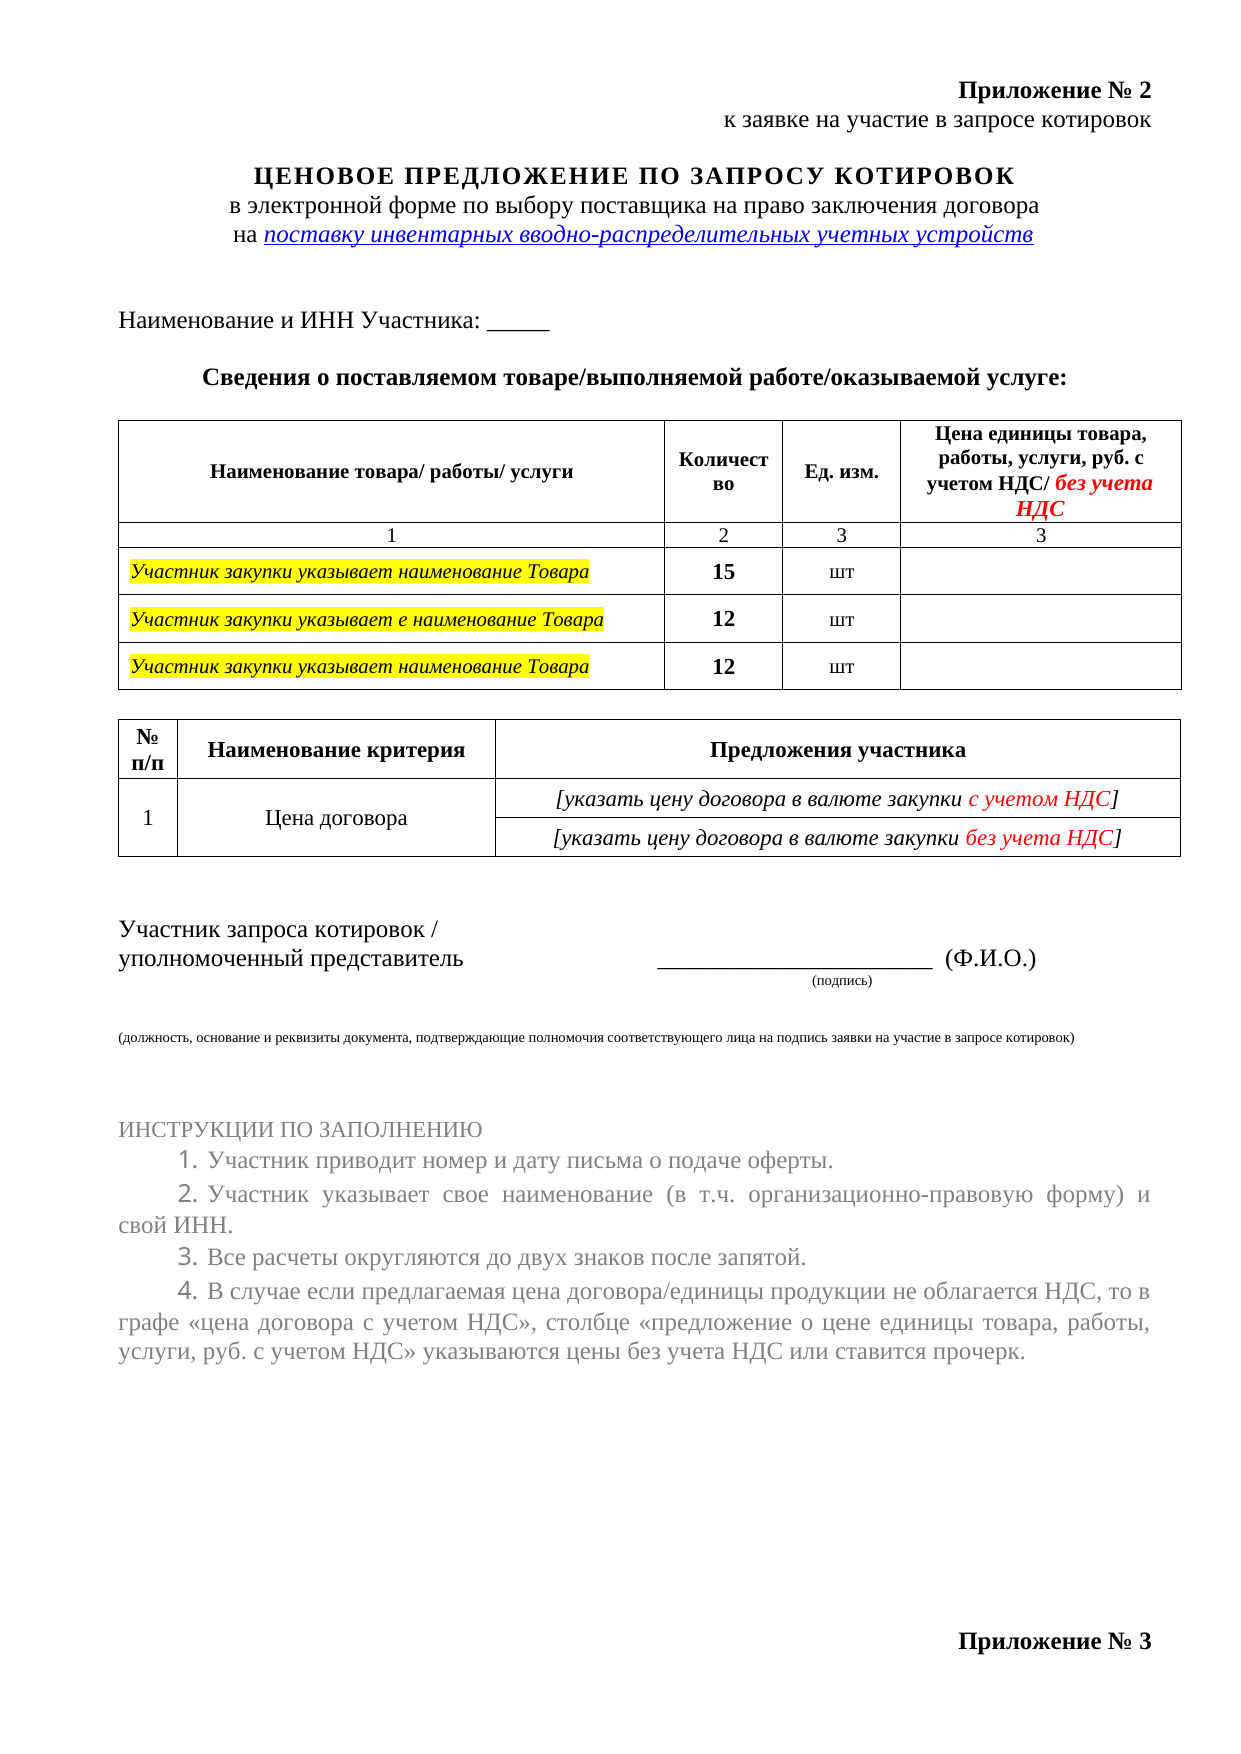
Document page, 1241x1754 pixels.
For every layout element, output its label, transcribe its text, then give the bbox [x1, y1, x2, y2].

table_cell [901, 643, 1181, 689]
table_cell Участник закупки указывает наименование Товара [119, 548, 664, 594]
table_cell Участник закупки указывает е наименование Товара [119, 595, 664, 642]
table_cell 1 [119, 779, 177, 856]
table_header Предложения участника [496, 720, 1180, 778]
table_cell 12 [665, 595, 782, 642]
table_cell 12 [665, 643, 782, 689]
text (подпись) [118, 972, 1152, 1001]
table_cell шт [783, 548, 900, 594]
text ИНСТРУКЦИИ ПО ЗАПОЛНЕНИЮ [118, 1116, 1152, 1142]
table_cell Цена договора [178, 779, 495, 856]
table_header Цена единицы товара, работы, услуги, руб. с учетом НДС/ без учета НДС [901, 421, 1181, 522]
table_cell 2 [665, 523, 782, 547]
text (должность, основание и реквизиты документа, подтверждающие полномочия соответствующего лица на подпись заявки на участие в запросе котировок) [118, 1029, 1152, 1058]
table_cell шт [783, 595, 900, 642]
table_cell [901, 548, 1181, 594]
table_cell 3 [901, 523, 1181, 547]
table_cell [указать цену договора в валюте закупки с учетом НДС] [496, 779, 1180, 817]
list Все расчеты округляются до двух знаков после запятой. [118, 1239, 1152, 1273]
table_header Количество [665, 421, 782, 522]
table_cell [указать цену договора в валюте закупки без учета НДС] [496, 818, 1180, 856]
list В случае если предлагаемая цена договора/единицы продукции не облагается НДС, то в графе «цена договора с учетом НДС», столбце «предложение о цене единицы товара, работы, услуги, руб. с учетом НДС» указываются цены без учета НДС или ставится прочерк. [118, 1273, 1152, 1364]
text Приложение № 3 [118, 1626, 1152, 1654]
table_cell [901, 595, 1181, 642]
text Участник запроса котировок / [118, 914, 1152, 943]
table_cell Участник закупки указывает наименование Товара [119, 643, 664, 689]
table_header Наименование товара/ работы/ услуги [119, 421, 664, 522]
table_header Ед. изм. [783, 421, 900, 522]
table_cell 1 [119, 523, 664, 547]
table_cell 15 [665, 548, 782, 594]
text Наименование и ИНН Участника: _____ [118, 305, 1152, 334]
list Участник указывает свое наименование (в т.ч. организационно-правовую форму) и свой ИНН. [118, 1176, 1152, 1239]
text Ценовое предложение по запросу котировок [117, 161, 1152, 190]
subtitle Приложение № 2 [118, 75, 1152, 104]
text Сведения о поставляемом товаре/выполняемой работе/оказываемой услуге: [118, 362, 1152, 391]
table_cell 3 [783, 523, 900, 547]
list Участник приводит номер и дату письма о подаче оферты. [118, 1142, 1152, 1176]
text на поставку инвентарных вводно-распределительных учетных устройств [117, 219, 1152, 247]
table_cell шт [783, 643, 900, 689]
table_header № п/п [119, 720, 177, 778]
text в электронной форме по выбору поставщика на право заключения договора [117, 190, 1152, 219]
text к заявке на участие в запросе котировок [118, 104, 1152, 132]
table_header Наименование критерия [178, 720, 495, 778]
text уполномоченный представитель ______________________ (Ф.И.О.) [118, 943, 1152, 972]
